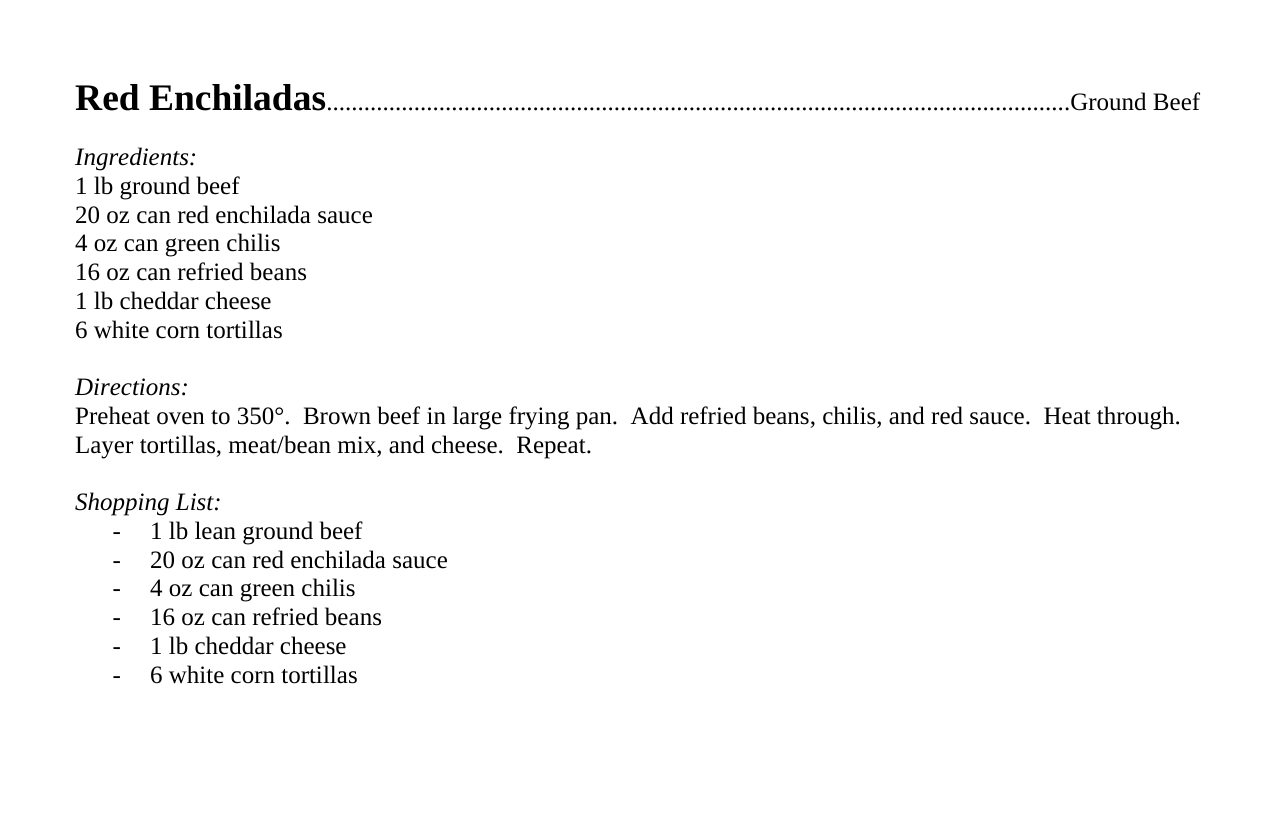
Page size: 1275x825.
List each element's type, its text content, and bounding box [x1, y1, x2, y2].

text 6 white corn tortillas [75, 315, 1200, 343]
text Directions: [75, 372, 1200, 401]
text Ingredients: [75, 142, 1200, 171]
text 16 oz can refried beans [75, 257, 1200, 286]
text 20 oz can red enchilada sauce [75, 200, 1200, 228]
text 20 oz can red enchilada sauce [112, 545, 1200, 573]
text 6 white corn tortillas [112, 660, 1200, 688]
text 4 oz can green chilis [75, 228, 1200, 257]
text 1 lb ground beef [75, 171, 1200, 200]
text 1 lb cheddar cheese [112, 631, 1200, 660]
text 1 lb lean ground beef [112, 516, 1200, 545]
text 1 lb cheddar cheese [75, 286, 1200, 315]
text Shopping List: [75, 487, 1200, 516]
text 4 oz can green chilis [112, 573, 1200, 602]
text 16 oz can refried beans [112, 602, 1200, 631]
text Red Enchiladas Ground Beef [75, 75, 1200, 118]
text Preheat oven to 350°. Brown beef in large frying pan. Add refried beans, chilis, and red sauce. Heat through. Layer tortillas, meat/bean mix, and cheese. Repeat. [75, 401, 1200, 458]
